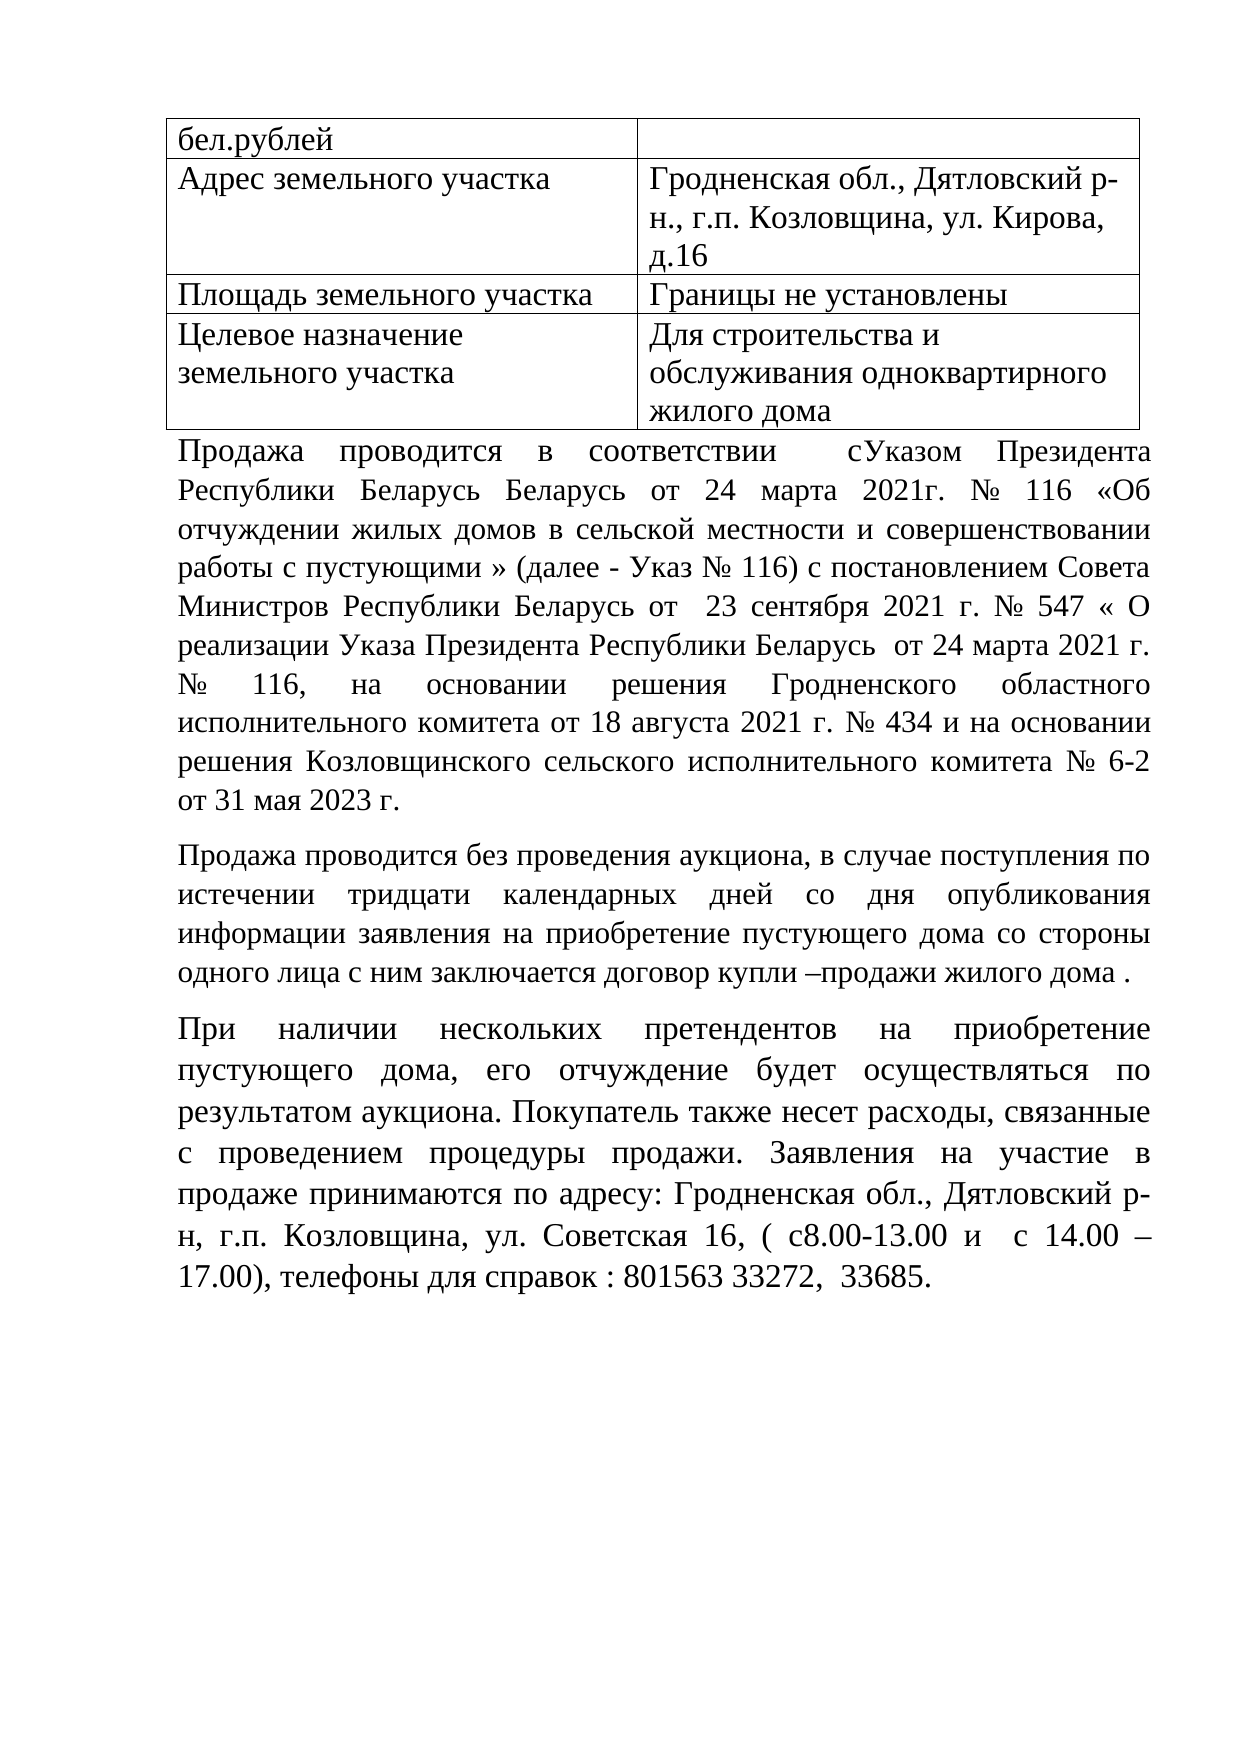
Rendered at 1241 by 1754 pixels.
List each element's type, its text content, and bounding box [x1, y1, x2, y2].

text Продажа проводится без проведения аукциона, в случае поступления по истечении тридцати календарных дней со дня опубликования информации заявления на приобретение пустующего дома со стороны одного лица с ним заключается договор купли –продажи жилого дома . [177, 837, 1152, 989]
table_cell Для строительства и обслуживания одноквартирного жилого дома [638, 314, 1139, 429]
table_cell Адрес земельного участка [167, 159, 637, 273]
table_cell Целевое назначение земельного участка [167, 314, 637, 429]
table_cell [638, 119, 1139, 157]
text При наличии нескольких претендентов на приобретение пустующего дома, его отчуждение будет осуществляться по результатом аукциона. Покупатель также несет расходы, связанные с проведением процедуры продажи. Заявления на участие в продаже принимаются по адресу: Гродненская обл., Дятловский р-н, г.п. Козловщина, ул. Советская 16, ( c8.00-13.00 и с 14.00 – 17.00), телефоны для справок : 801563 33272, 33685. [177, 1008, 1152, 1295]
table_cell Площадь земельного участка [167, 275, 637, 313]
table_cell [167, 119, 637, 157]
table_cell Границы не установлены [638, 275, 1139, 313]
table_cell Гродненская обл., Дятловский р-н., г.п. Козловщина, ул. Кирова, д.16 [638, 159, 1139, 273]
text Продажа проводится в соответствии сУказом Президента Республики Беларусь Беларусь от 24 марта 2021г. № 116 «Об отчуждении жилых домов в сельской местности и совершенствовании работы с пустующими » (далее - Указ № 116) с постановлением Совета Министров Республики Беларусь от 23 сентября 2021 г. № 547 « О реализации Указа Президента Республики Беларусь от 24 марта 2021 г. № 116, на основании решения Гродненского областного исполнительного комитета от 18 августа 2021 г. № 434 и на основании решения Козловщинского сельского исполнительного комитета № 6-2 от 31 мая 2023 г. [177, 430, 1152, 817]
